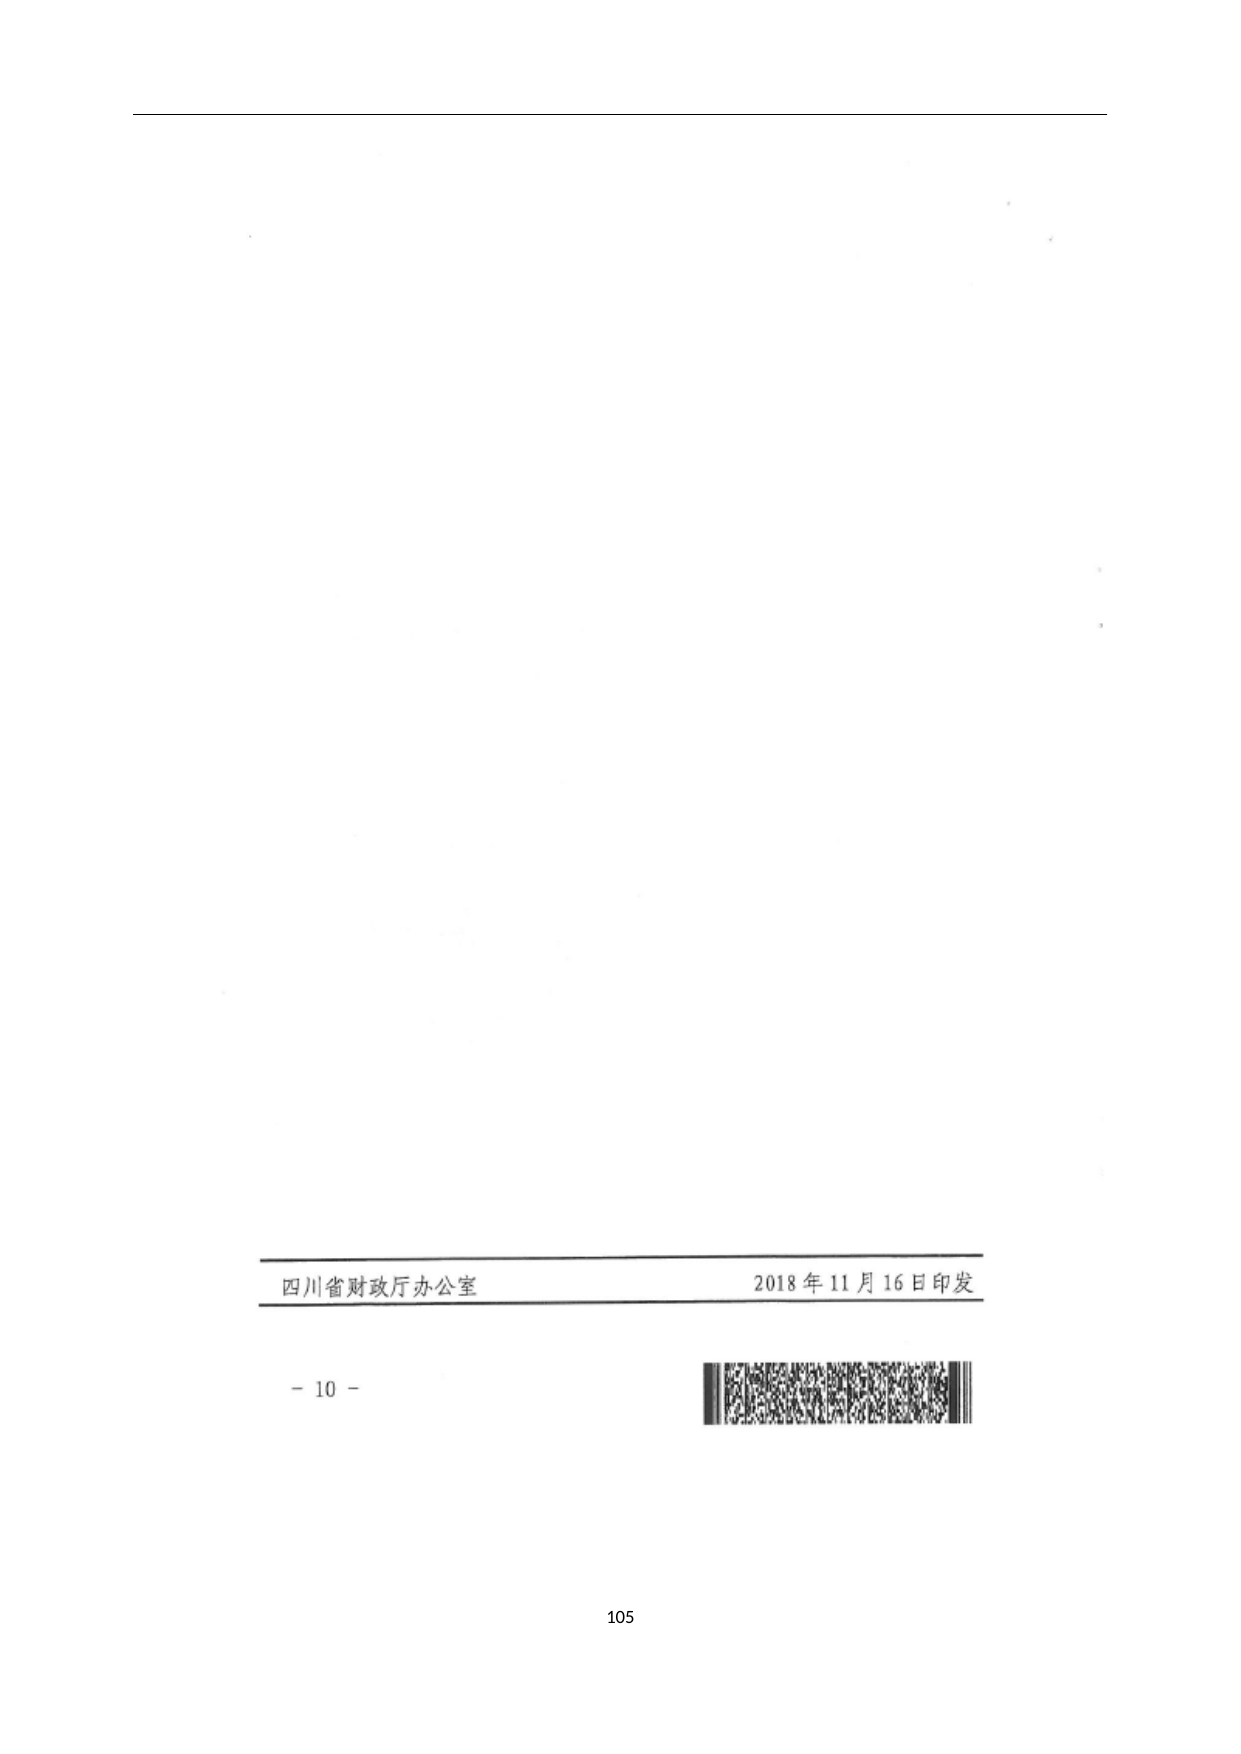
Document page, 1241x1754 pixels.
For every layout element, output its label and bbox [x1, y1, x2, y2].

picture [132, 138, 1106, 1489]
